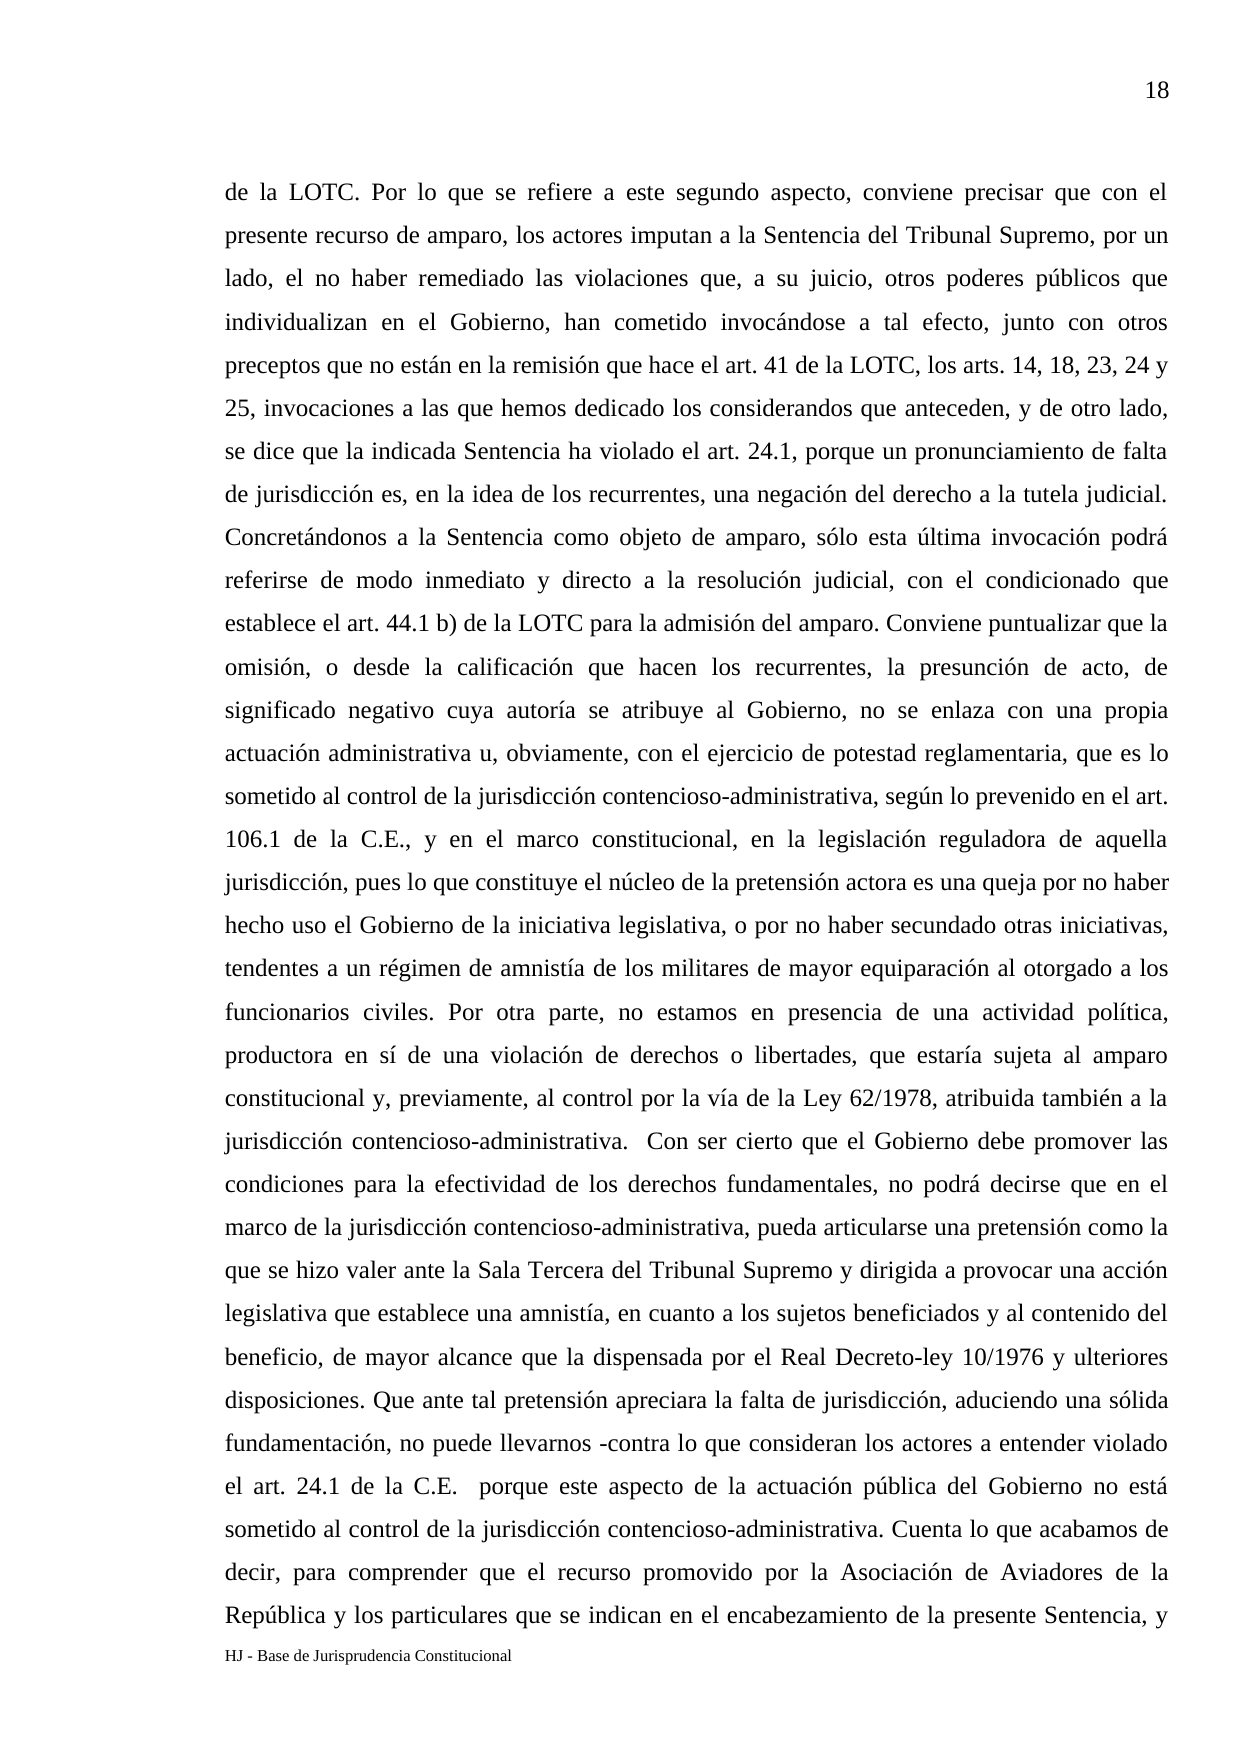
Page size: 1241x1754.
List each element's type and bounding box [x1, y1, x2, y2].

text [224, 177, 1169, 1629]
